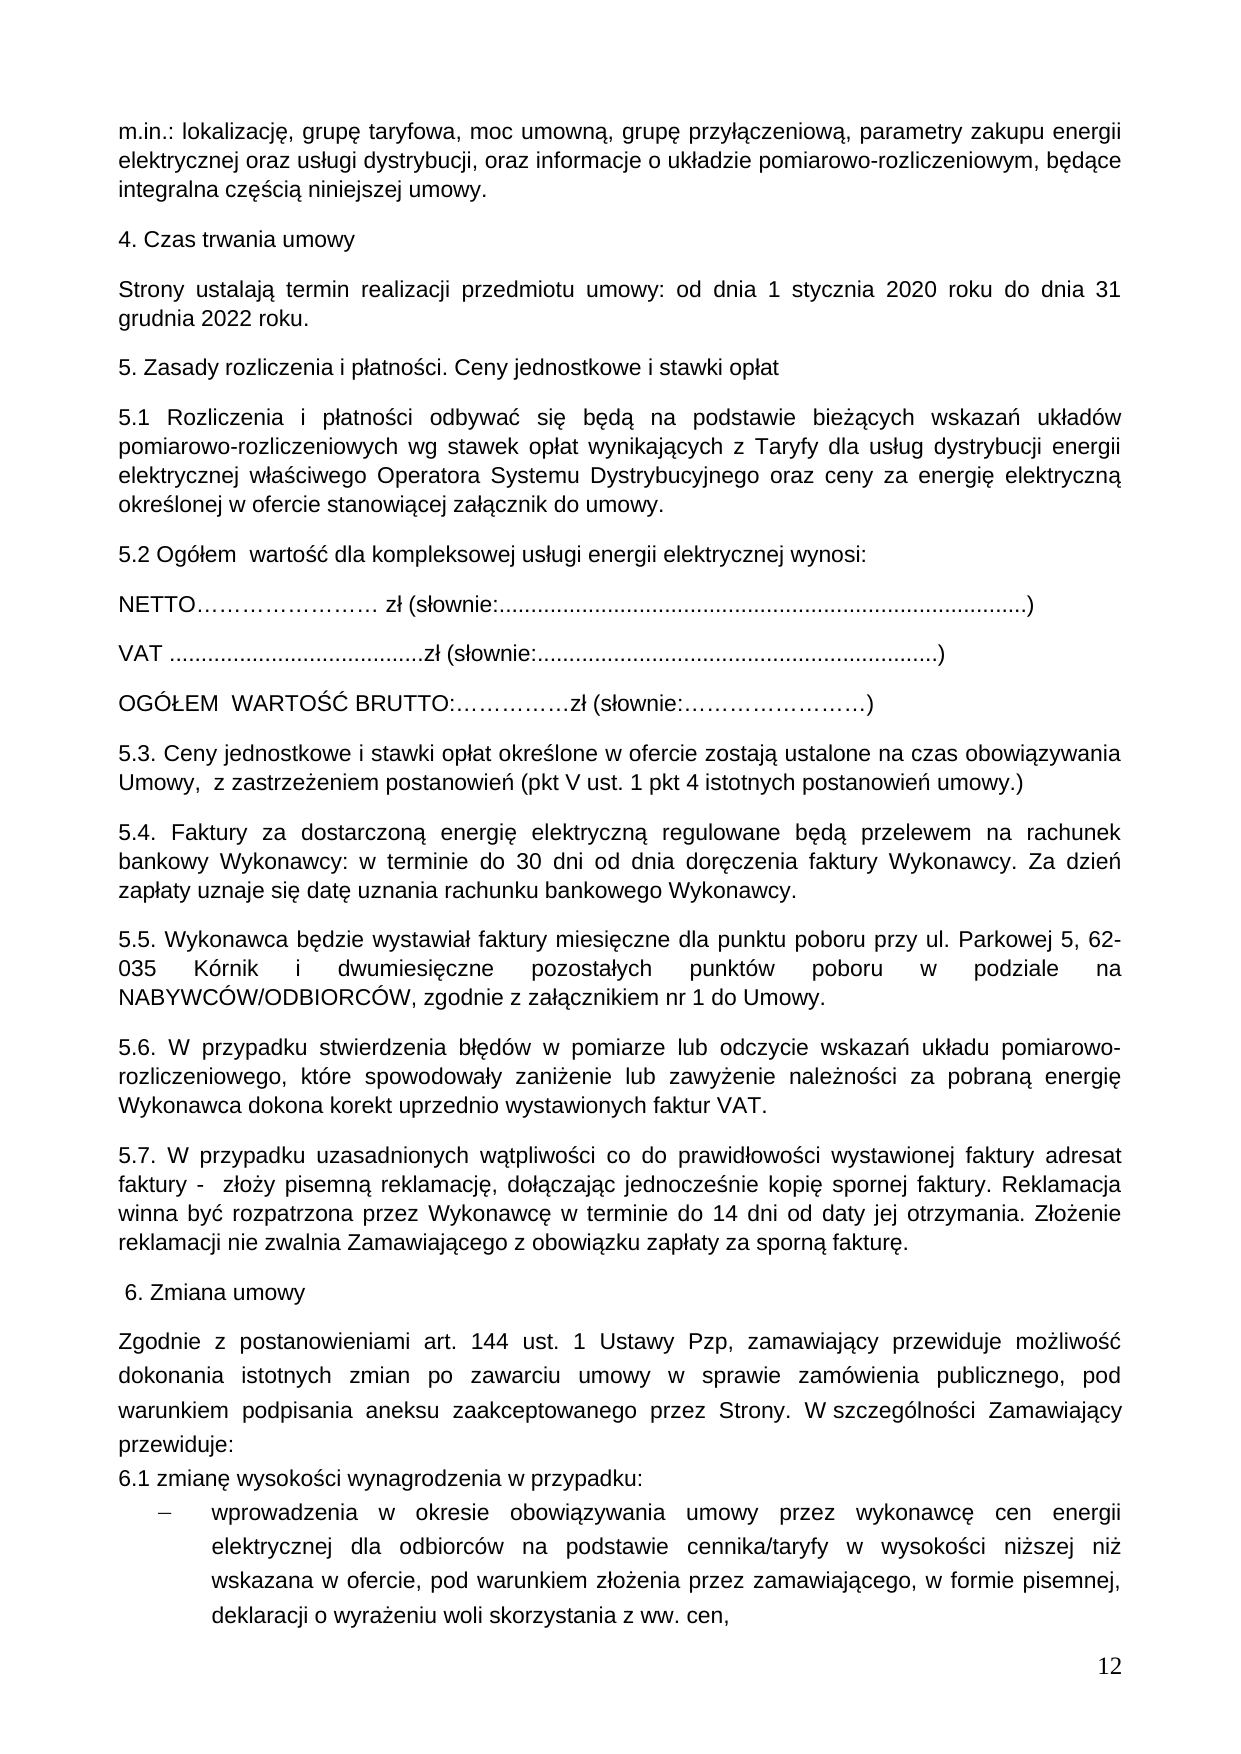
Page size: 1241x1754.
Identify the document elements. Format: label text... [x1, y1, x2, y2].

text 5.1 Rozliczenia i płatności odbywać się będą na podstawie bieżących wskazań układów pomiarowo-rozliczeniowych wg stawek opłat wynikających z Taryfy dla usług dystrybucji energii elektrycznej właściwego Operatora Systemu Dystrybucyjnego oraz ceny za energię elektryczną określonej w ofercie stanowiącej załącznik do umowy. [118, 404, 1122, 517]
text VAT ........................................zł (słownie:...............................................................) [118, 640, 1122, 667]
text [118, 118, 1122, 202]
text 5.2 Ogółem wartość dla kompleksowej usługi energii elektrycznej wynosi: [118, 541, 1122, 567]
text NETTO…………………… zł (słownie:...................................................................................) [118, 591, 1122, 617]
text Strony ustalają termin realizacji przedmiotu umowy: od dnia 1 stycznia 2020 roku do dnia 31 grudnia 2022 roku. [118, 276, 1122, 331]
text 5.5. Wykonawca będzie wystawiał faktury miesięczne dla punktu poboru przy ul. Parkowej 5, 62-035 Kórnik i dwumiesięczne pozostałych punktów poboru w podziale na NABYWCÓW/ODBIORCÓW, zgodnie z załącznikiem nr 1 do Umowy. [118, 926, 1122, 1011]
text 5.4. Faktury za dostarczoną energię elektryczną regulowane będą przelewem na rachunek bankowy Wykonawcy: w terminie do 30 dni od dnia doręczenia faktury Wykonawcy. Za dzień zapłaty uznaje się datę uznania rachunku bankowego Wykonawcy. [118, 819, 1122, 903]
text 5.6. W przypadku stwierdzenia błędów w pomiarze lub odczycie wskazań układu pomiarowo- rozliczeniowego, które spowodowały zaniżenie lub zawyżenie należności za pobraną energię Wykonawca dokona korekt uprzednio wystawionych faktur VAT. [118, 1034, 1122, 1118]
text 5.7. W przypadku uzasadnionych wątpliwości co do prawidłowości wystawionej faktury adresat faktury - złoży pisemną reklamację, dołączając jednocześnie kopię spornej faktury. Reklamacja winna być rozpatrzona przez Wykonawcę w terminie do 14 dni od daty jej otrzymania. Złożenie reklamacji nie zwalnia Zamawiającego z obowiązku zapłaty za sporną fakturę. [118, 1142, 1122, 1255]
text 6. Zmiana umowy [118, 1278, 1122, 1305]
text 5. Zasady rozliczenia i płatności. Ceny jednostkowe i stawki opłat [118, 354, 1122, 381]
list wprowadzenia w okresie obowiązywania umowy przez wykonawcę cen energii elektrycznej dla odbiorców na podstawie cennika/taryfy w wysokości niższej niż wskazana w ofercie, pod warunkiem złożenia przez zamawiającego, w formie pisemnej, deklaracji o wyrażeniu woli skorzystania z ww. cen, [155, 1499, 1122, 1628]
text 5.3. Ceny jednostkowe i stawki opłat określone w ofercie zostają ustalone na czas obowiązywania Umowy, z zastrzeżeniem postanowień (pkt V ust. 1 pkt 4 istotnych postanowień umowy.) [118, 740, 1122, 795]
text Zgodnie z postanowieniami art. 144 ust. 1 Ustawy Pzp, zamawiający przewiduje możliwość dokonania istotnych zmian po zawarciu umowy w sprawie zamówienia publicznego, pod warunkiem podpisania aneksu zaakceptowanego przez Strony. W szczególności Zamawiający przewiduje: [118, 1328, 1122, 1457]
text 4. Czas trwania umowy [118, 226, 1122, 252]
text OGÓŁEM WARTOŚĆ BRUTTO:……………zł (słownie:……………………) [118, 690, 1122, 717]
text 6.1 zmianę wysokości wynagrodzenia w przypadku: [118, 1465, 1122, 1491]
